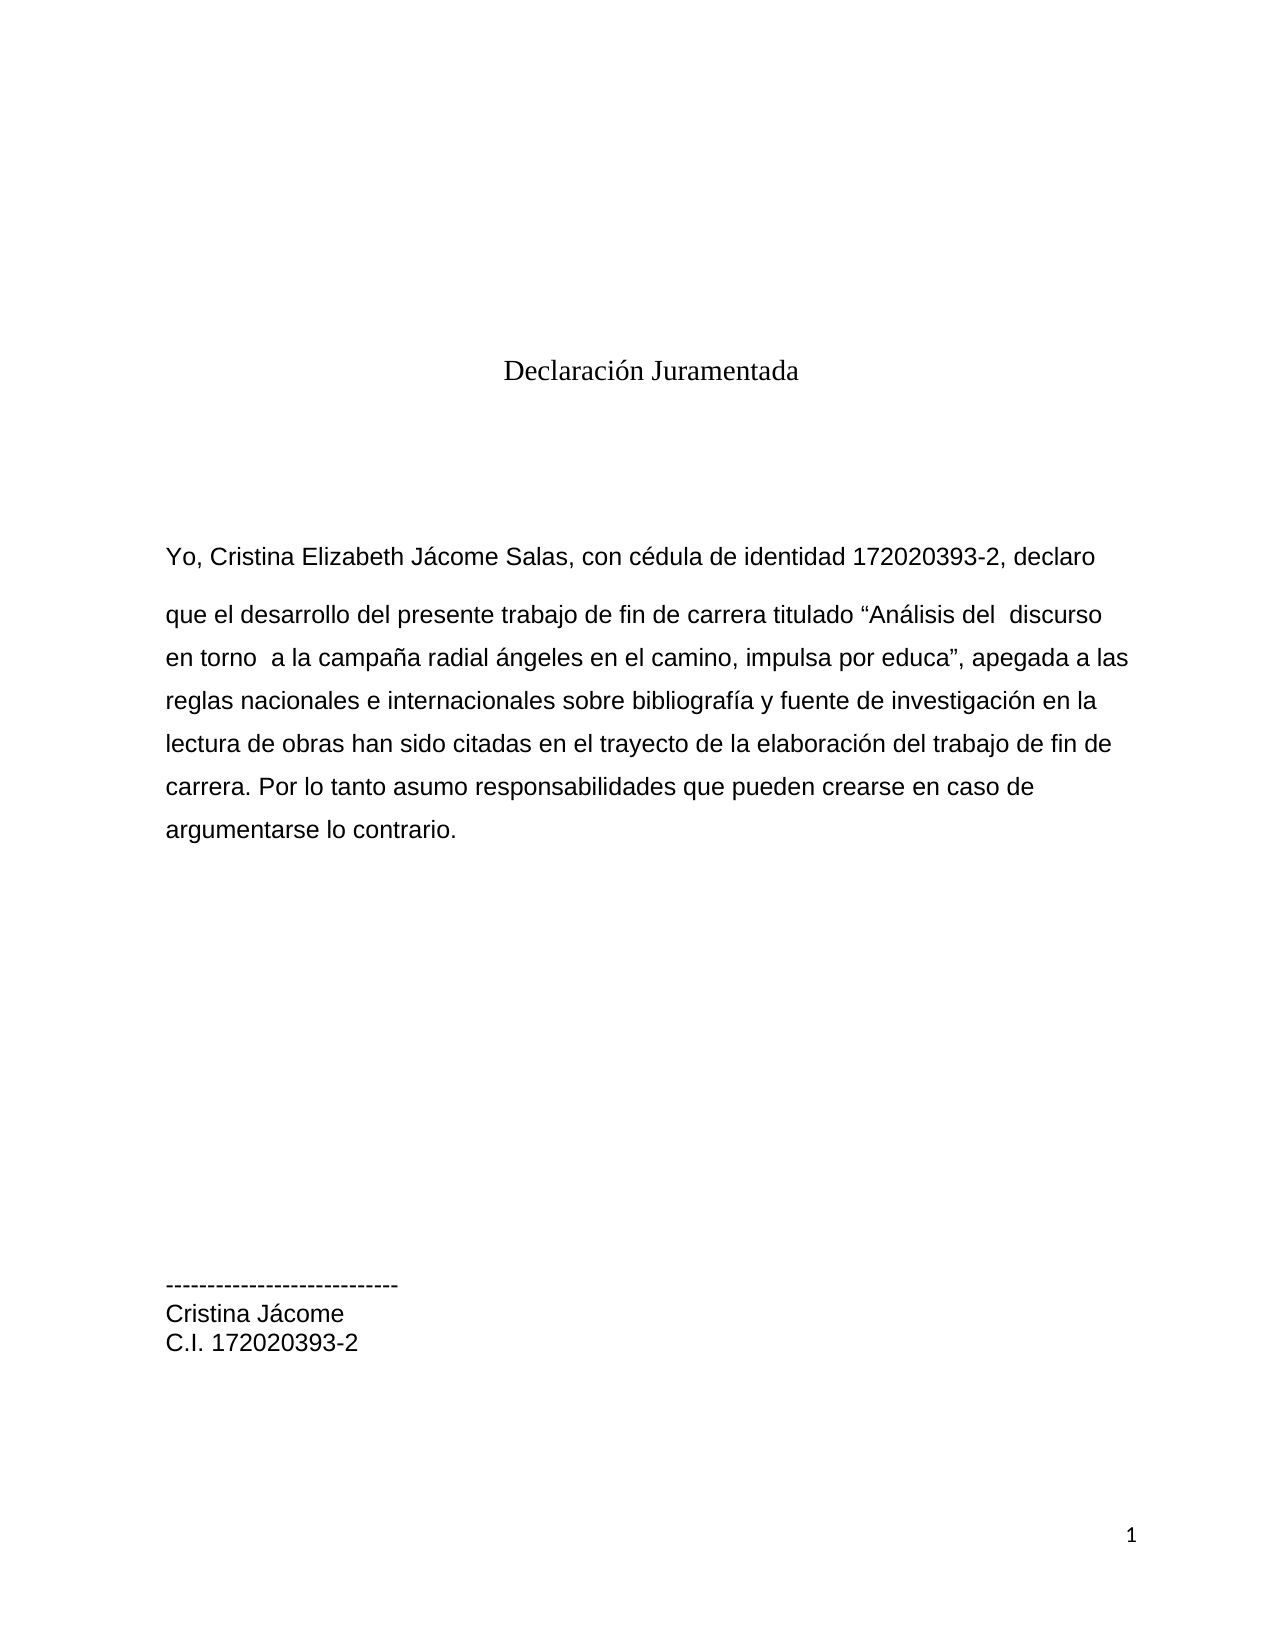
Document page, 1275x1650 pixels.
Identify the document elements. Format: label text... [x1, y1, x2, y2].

text ---------------------------- [165, 1271, 1137, 1299]
text C.I. 172020393-2 [165, 1328, 1137, 1357]
text Yo, Cristina Elizabeth Jácome Salas, con cédula de identidad 172020393-2, declaro [47, 542, 1137, 570]
text que el desarrollo del presente trabajo de fin de carrera titulado “Análisis del discurso en torno a la campaña radial ángeles en el camino, impulsa por educa”, apegada a las reglas nacionales e internacionales sobre bibliografía y fuente de investigación en la lectura de obras han sido citadas en el trayecto de la elaboración del trabajo de fin de carrera. Por lo tanto asumo responsabilidades que pueden crearse en caso de argumentarse lo contrario. [165, 599, 1137, 844]
text Cristina Jácome [165, 1299, 1137, 1328]
text Declaración Juramentada [165, 353, 1137, 387]
